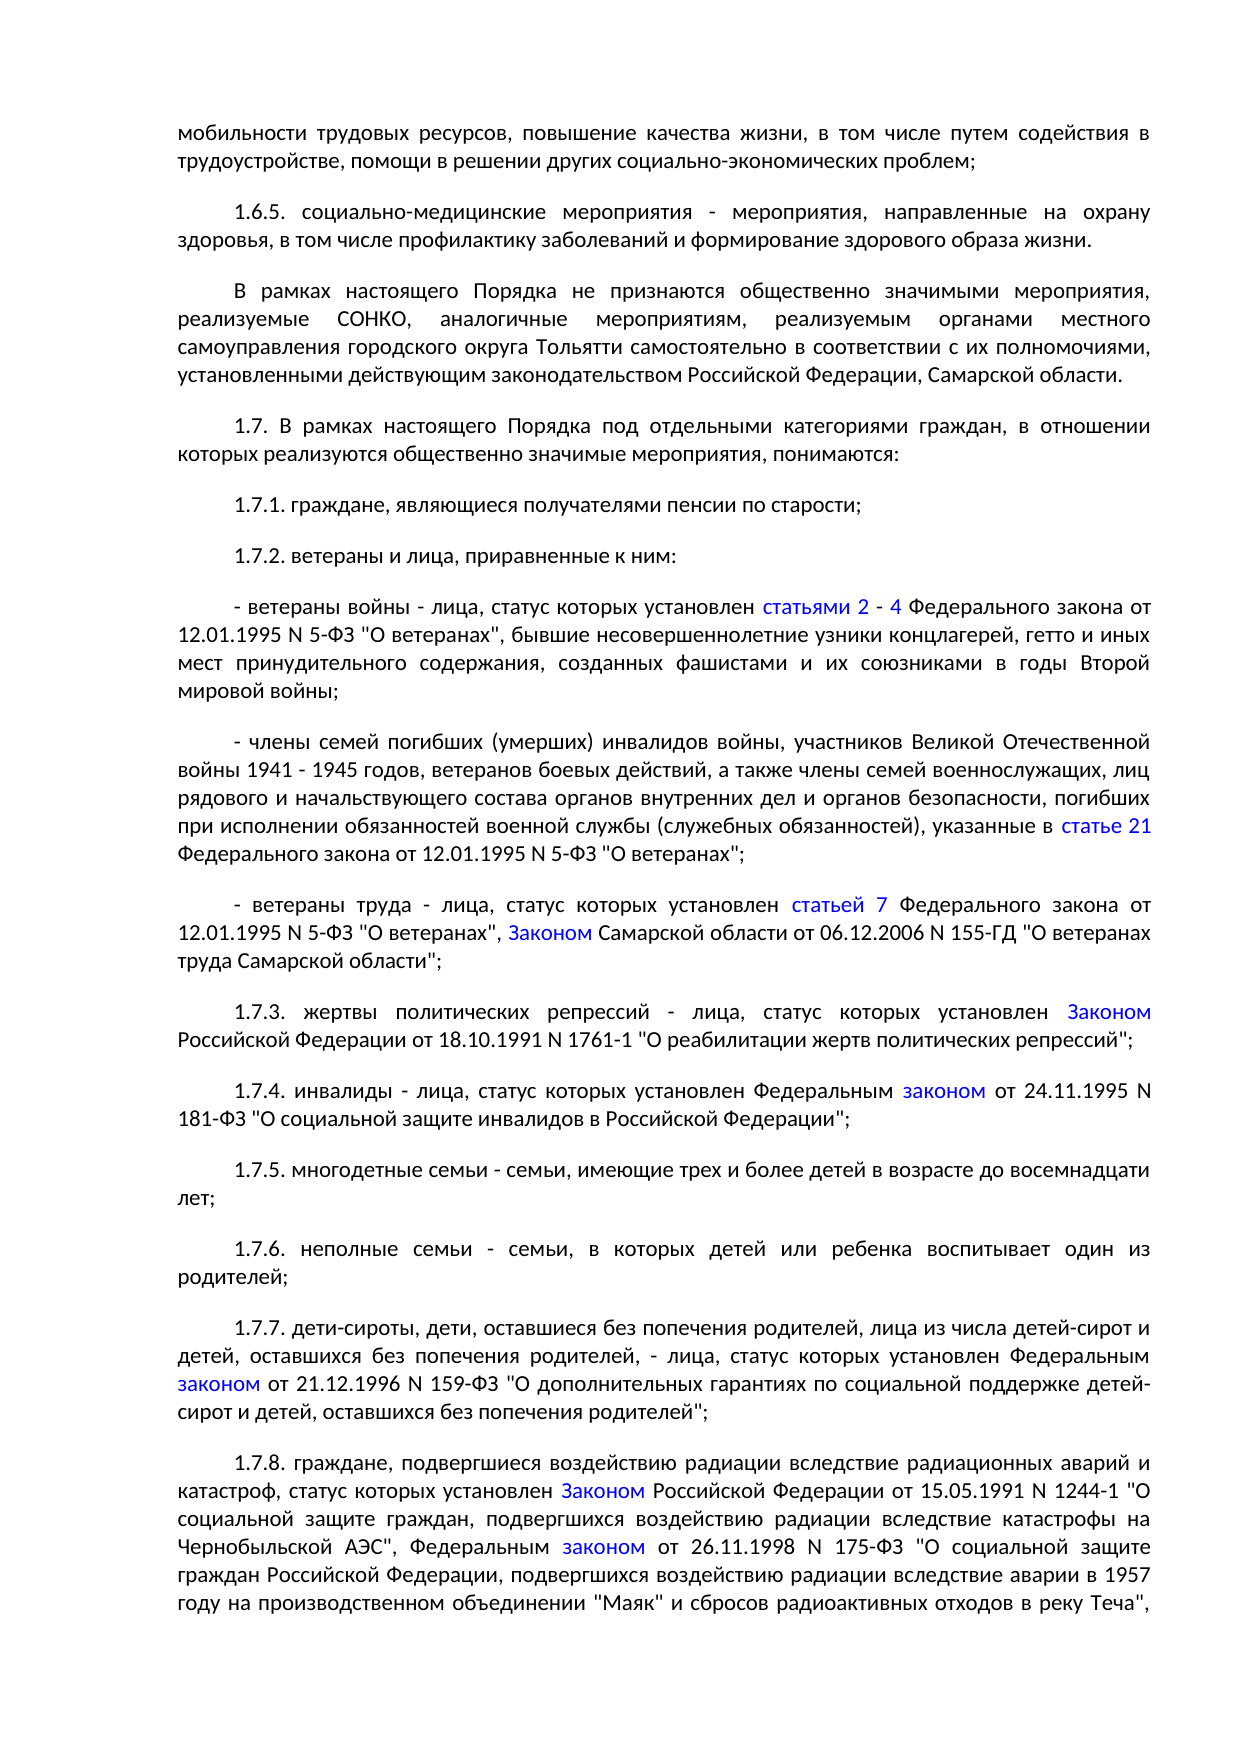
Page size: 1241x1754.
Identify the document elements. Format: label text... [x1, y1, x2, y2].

text - ветераны труда - лица, статус которых установлен статьей 7 Федерального закона от 12.01.1995 N 5-ФЗ "О ветеранах", Законом Самарской области от 06.12.2006 N 155-ГД "О ветеранах труда Самарской области"; [177, 890, 1152, 974]
text 1.7.5. многодетные семьи - семьи, имеющие трех и более детей в возрасте до восемнадцати лет; [177, 1155, 1152, 1211]
text - ветераны войны - лица, статус которых установлен статьями 2 - 4 Федерального закона от 12.01.1995 N 5-ФЗ "О ветеранах", бывшие несовершеннолетние узники концлагерей, гетто и иных мест принудительного содержания, созданных фашистами и их союзниками в годы Второй мировой войны; [177, 592, 1152, 704]
text 1.7. В рамках настоящего Порядка под отдельными категориями граждан, в отношении которых реализуются общественно значимые мероприятия, понимаются: [177, 411, 1152, 467]
text 1.7.6. неполные семьи - семьи, в которых детей или ребенка воспитывает один из родителей; [177, 1234, 1152, 1290]
text 1.7.2. ветераны и лица, приравненные к ним: [177, 541, 1152, 569]
text - члены семей погибших (умерших) инвалидов войны, участников Великой Отечественной войны 1941 - 1945 годов, ветеранов боевых действий, а также члены семей военнослужащих, лиц рядового и начальствующего состава органов внутренних дел и органов безопасности, погибших при исполнении обязанностей военной службы (служебных обязанностей), указанные в статье 21 Федерального закона от 12.01.1995 N 5-ФЗ "О ветеранах"; [177, 727, 1152, 867]
text В рамках настоящего Порядка не признаются общественно значимыми мероприятия, реализуемые СОНКО, аналогичные мероприятиям, реализуемым органами местного самоуправления городского округа Тольятти самостоятельно в соответствии с их полномочиями, установленными действующим законодательством Российской Федерации, Самарской области. [177, 276, 1152, 388]
text 1.6.5. социально-медицинские мероприятия - мероприятия, направленные на охрану здоровья, в том числе профилактику заболеваний и формирование здорового образа жизни. [177, 197, 1152, 253]
text 1.7.7. дети-сироты, дети, оставшиеся без попечения родителей, лица из числа детей-сирот и детей, оставшихся без попечения родителей, - лица, статус которых установлен Федеральным законом от 21.12.1996 N 159-ФЗ "О дополнительных гарантиях по социальной поддержке детей-сирот и детей, оставшихся без попечения родителей"; [177, 1313, 1152, 1425]
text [177, 1448, 1152, 1616]
text 1.7.3. жертвы политических репрессий - лица, статус которых установлен Законом Российской Федерации от 18.10.1991 N 1761-1 "О реабилитации жертв политических репрессий"; [177, 997, 1152, 1053]
text 1.7.1. граждане, являющиеся получателями пенсии по старости; [177, 490, 1152, 518]
text 1.7.4. инвалиды - лица, статус которых установлен Федеральным законом от 24.11.1995 N 181-ФЗ "О социальной защите инвалидов в Российской Федерации"; [177, 1076, 1152, 1132]
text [177, 118, 1152, 174]
